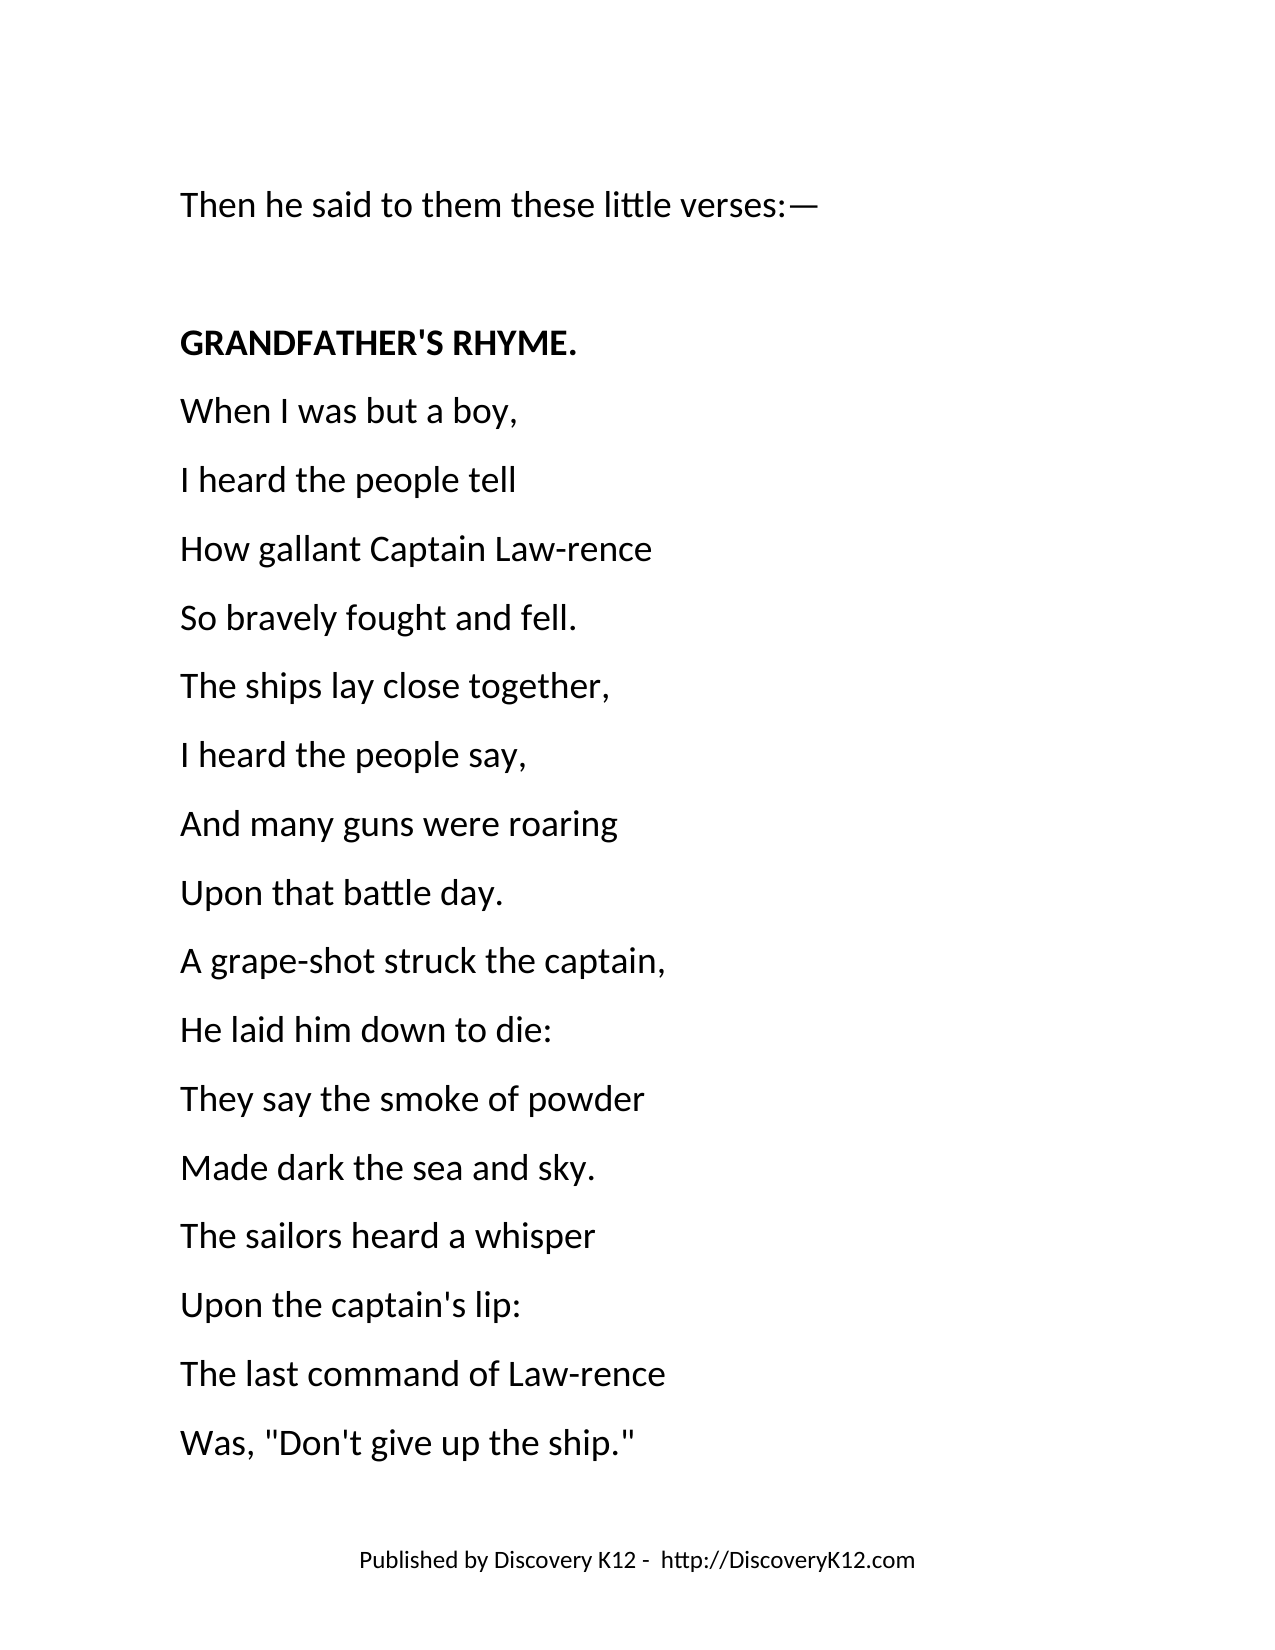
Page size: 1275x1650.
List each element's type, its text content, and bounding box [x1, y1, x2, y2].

text Made dark the sea and sky. [180, 1144, 1095, 1189]
text When I was but a boy, [180, 387, 1095, 433]
text The sailors heard a whisper [180, 1212, 1095, 1258]
text They say the smoke of powder [180, 1075, 1095, 1121]
text The last command of Law-rence [180, 1350, 1095, 1396]
text I heard the people say, [180, 731, 1095, 777]
text I heard the people tell [180, 456, 1095, 502]
text GRANDFATHER'S RHYME. [180, 319, 1095, 364]
text He laid him down to die: [180, 1006, 1095, 1052]
text Was, "Don't give up the ship." [180, 1419, 1095, 1464]
text And many guns were roaring [180, 800, 1095, 846]
text Upon the captain's lip: [180, 1281, 1095, 1327]
text So bravely fought and fell. [180, 594, 1095, 639]
text Then he said to them these little verses:— [180, 181, 1095, 227]
text Upon that battle day. [180, 869, 1095, 914]
text How gallant Captain Law-rence [180, 525, 1095, 571]
text A grape-shot struck the captain, [180, 937, 1095, 983]
text The ships lay close together, [180, 662, 1095, 708]
